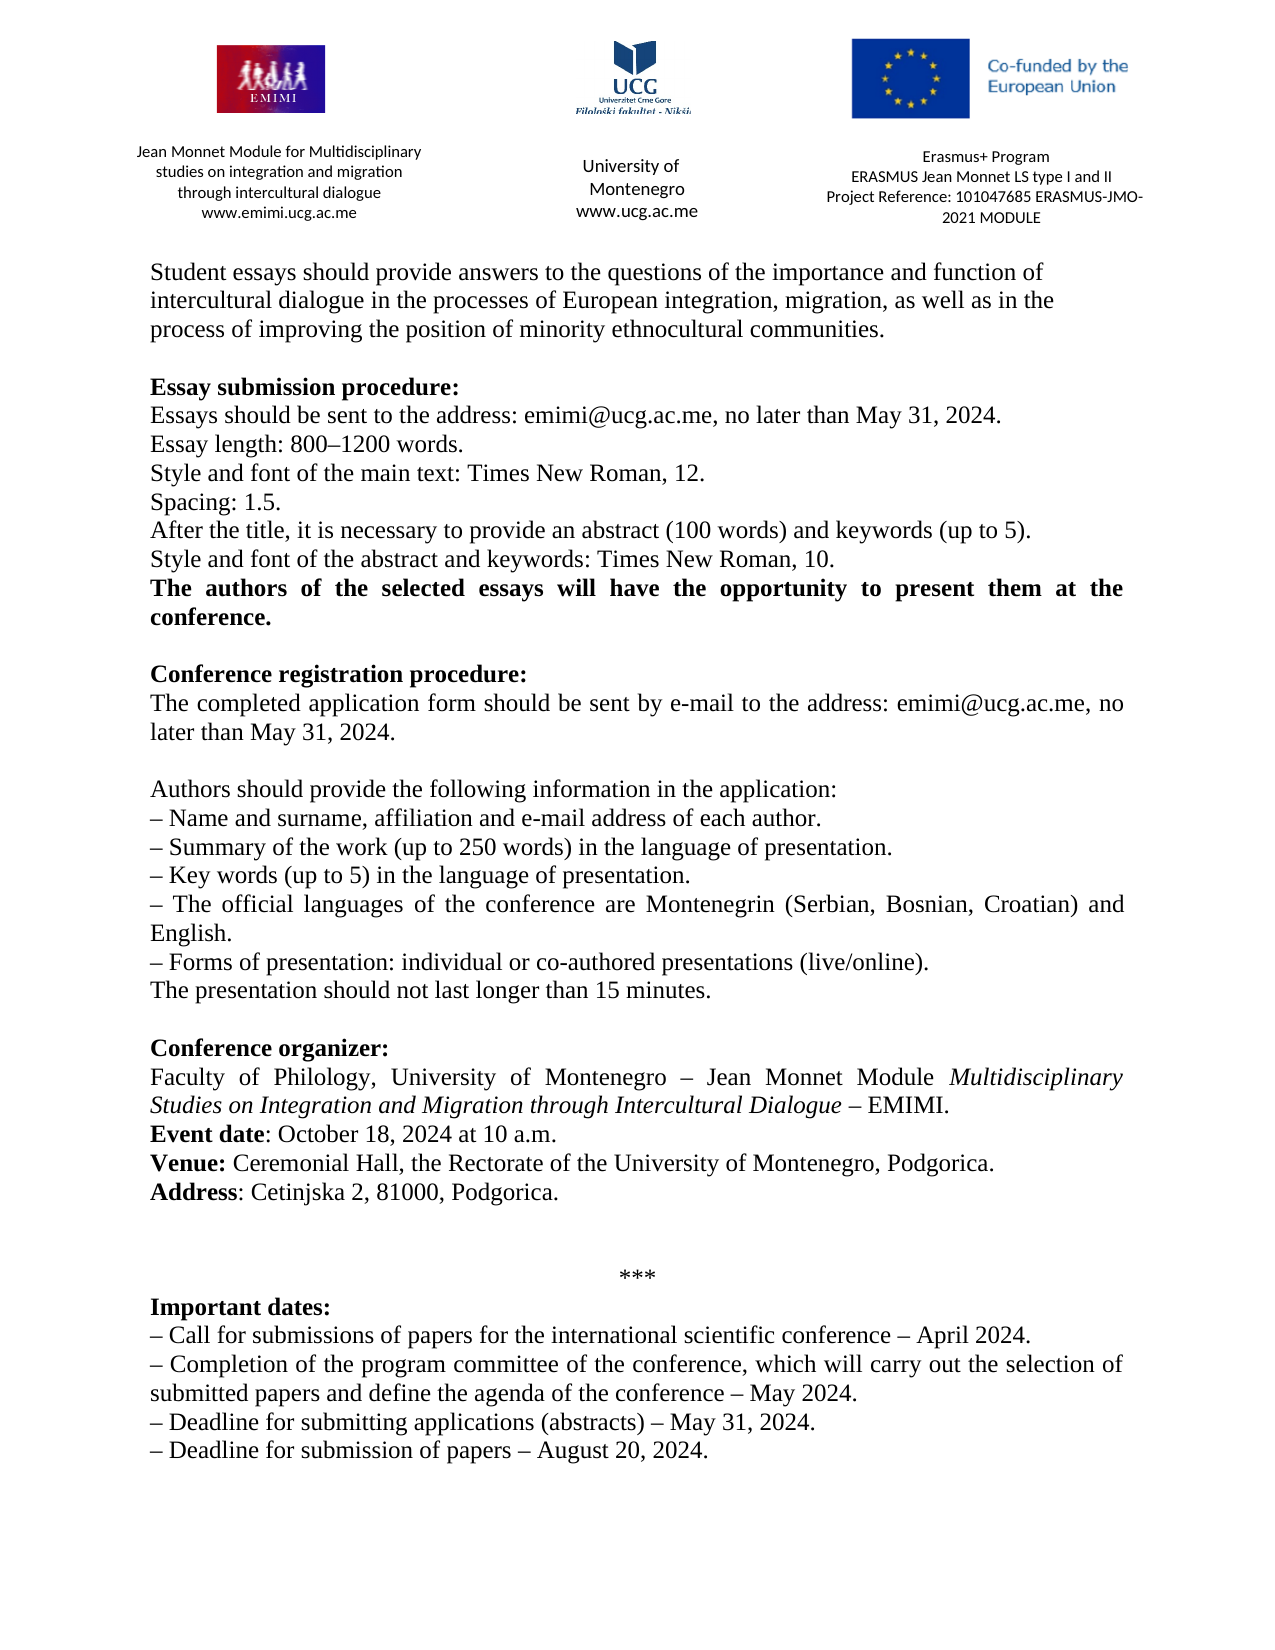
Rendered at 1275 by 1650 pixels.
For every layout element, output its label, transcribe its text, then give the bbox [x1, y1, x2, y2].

text Important dates: [150, 1292, 1125, 1320]
text After the title, it is necessary to provide an abstract (100 words) and keywords (up to 5). [150, 515, 1125, 544]
text – The official languages ​​of the conference are Montenegrin (Serbian, Bosnian, Croatian) and English. [150, 889, 1125, 947]
text Essays should be sent to the address: emimi@ucg.ac.me, no later than May 31, 2024. [150, 400, 1125, 429]
picture [848, 28, 1132, 125]
text Essay length: 800–1200 words. [150, 429, 1125, 458]
text Student essays should provide answers to the questions of the importance and function of intercultural dialogue in the processes of European integration, migration, as well as in the process of improving the position of minority ethnocultural communities. [150, 257, 1125, 343]
text – Summary of the work (up to 250 words) in the language of presentation. [150, 832, 1125, 860]
picture [575, 41, 691, 113]
text – Completion of the program committee of the conference, which will carry out the selection of submitted papers and define the agenda of the conference – May 2024. [150, 1349, 1125, 1407]
text Venue: Ceremonial Hall, the Rectorate of the University of Montenegro, Podgorica. [150, 1148, 1125, 1177]
text – Name and surname, affiliation and e-mail address of each author. [150, 803, 1125, 832]
text Essay submission procedure: [150, 372, 1125, 400]
text Style and font of the abstract and keywords: Times New Roman, 10. [150, 544, 1125, 573]
text – Call for submissions of papers for the international scientific conference – April 2024. [150, 1320, 1125, 1349]
picture [215, 45, 325, 112]
text Event date: October 18, 2024 at 10 a.m. [150, 1119, 1125, 1148]
text Address: Cetinjska 2, 81000, Podgorica. [150, 1177, 1125, 1205]
text – Forms of presentation: individual or co-authored presentations (live/online). [150, 947, 1125, 975]
text Style and font of the main text: Times New Roman, 12. [150, 458, 1125, 487]
text Conference organizer: [150, 1033, 1125, 1062]
text – Deadline for submitting applications (abstracts) – May 31, 2024. [150, 1407, 1125, 1435]
text Conference registration procedure: [150, 659, 1125, 688]
text – Deadline for submission of papers – August 20, 2024. [150, 1435, 1125, 1464]
text The completed application form should be sent by e-mail to the address: emimi@ucg.ac.me, no later than May 31, 2024. [150, 688, 1125, 745]
text The authors of the selected essays will have the opportunity to present them at the conference. [150, 573, 1125, 630]
text Faculty of Philology, University of Montenegro – Jean Monnet Module Multidisciplinary Studies on Integration and Migration through Intercultural Dialogue – EMIMI. [150, 1062, 1125, 1119]
text *** [150, 1263, 1125, 1292]
text Spacing: 1.5. [150, 487, 1125, 515]
text Authors should provide the following information in the application: [150, 774, 1125, 803]
text – Key words (up to 5) in the language of presentation. [150, 860, 1125, 889]
text The presentation should not last longer than 15 minutes. [150, 975, 1125, 1004]
